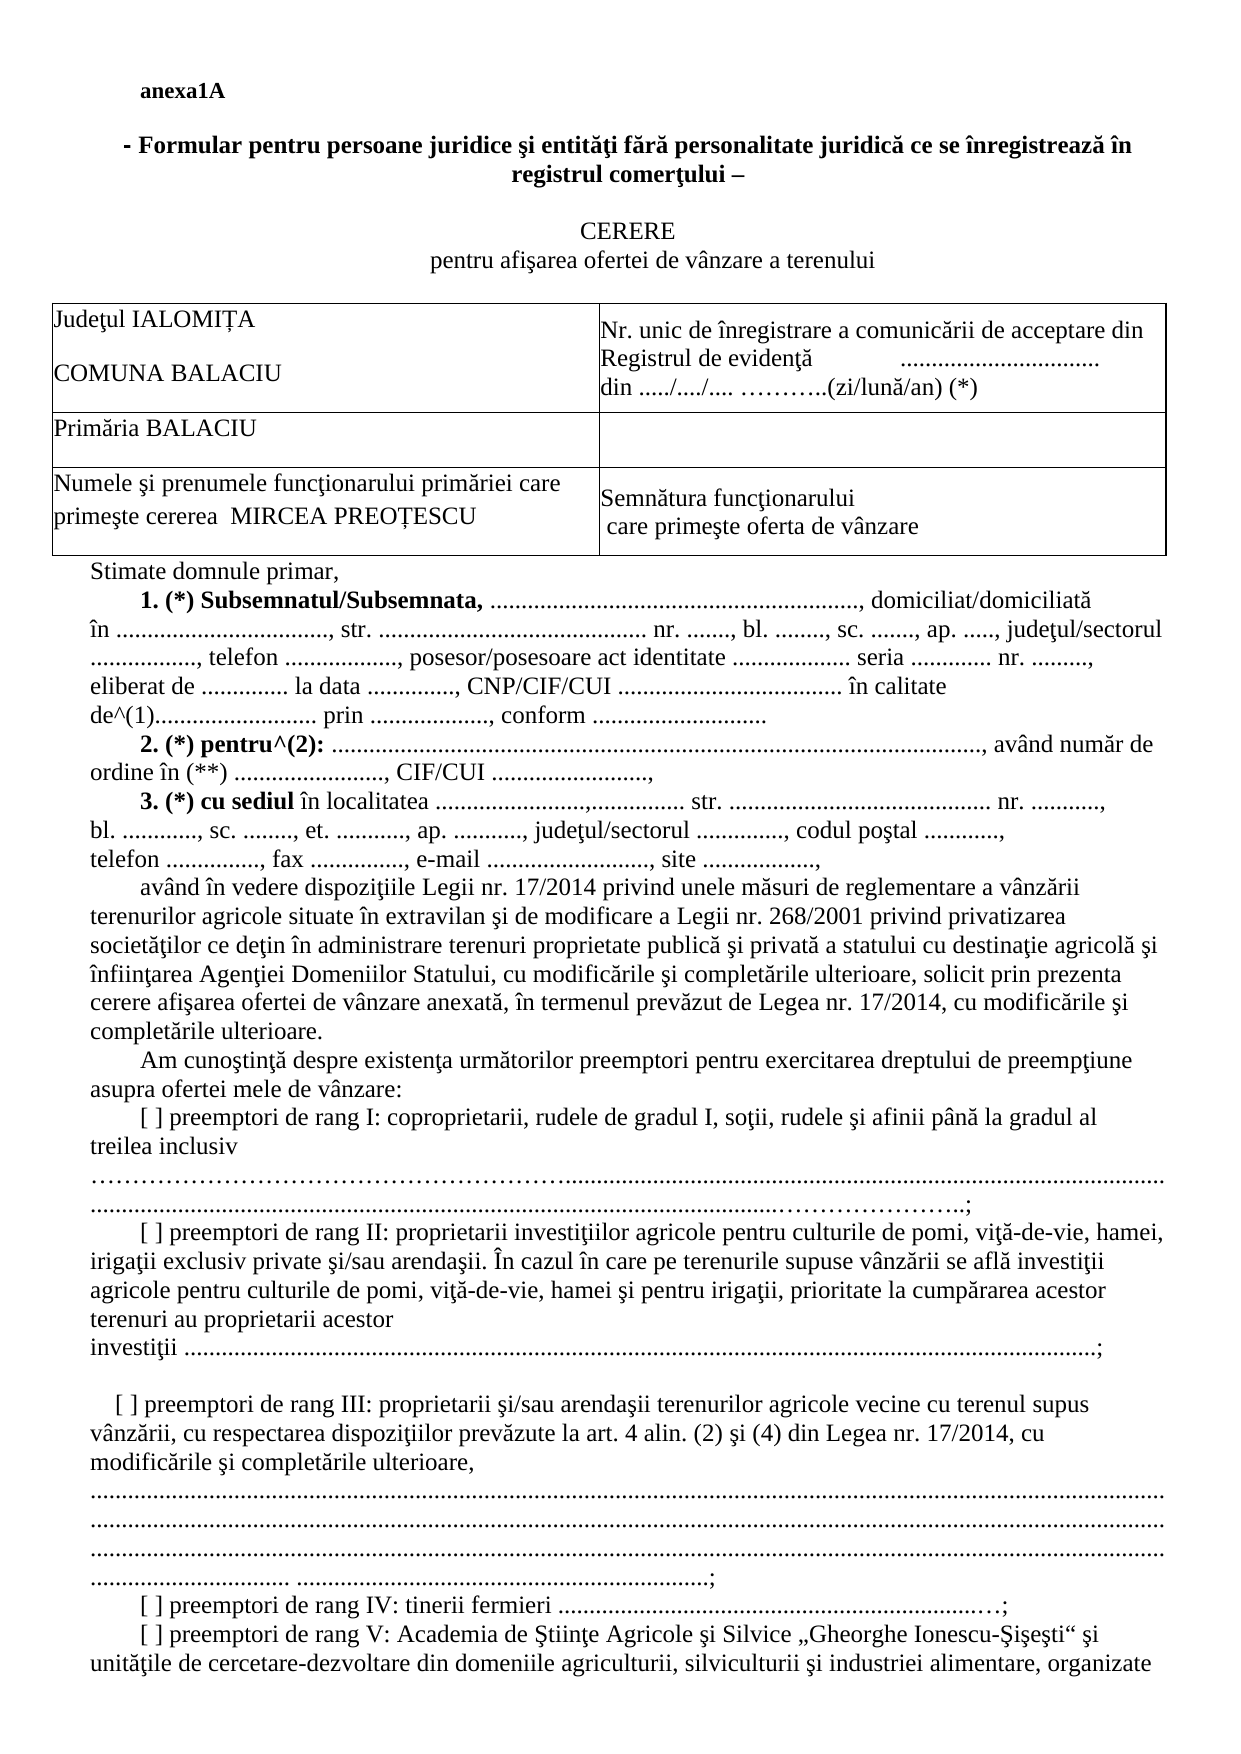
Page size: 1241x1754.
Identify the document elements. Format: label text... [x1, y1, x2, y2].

text - Formular pentru persoane juridice şi entităţi fără personalitate juridică ce se înregistrează în registrul comerţului – [90, 130, 1165, 188]
table_cell Semnătura funcţionarului care primeşte oferta de vânzare [600, 468, 1165, 554]
table_cell [600, 413, 1165, 467]
table_header Judeţul IALOMIȚA COMUNA BALACIU [53, 304, 599, 412]
table_header Nr. unic de înregistrare a comunicării de acceptare din Registrul de evidenţă ................................ din ...../..../.... ………..(zi/lună/an) (*) [600, 304, 1165, 412]
text anexa1A [90, 75, 1165, 104]
table_cell Numele şi prenumele funcţionarului primăriei care primeşte cererea MIRCEA PREOȚESCU [53, 468, 599, 554]
table_cell Primăria BALACIU [53, 413, 599, 467]
text Stimate domnule primar, 1. (*) Subsemnatul/Subsemnata, ..........................................................., domiciliat/domiciliată în .................................., str. ........................................... nr. ......., bl. ........, sc. ......., ap. ....., judeţul/sectorul ................., telefon .................., posesor/posesoare act identitate ................... seria ............. nr. ........., eliberat de .............. la data .............., CNP/CIF/CUI .................................... în calitate de^(1).......................... prin ..................., conform ............................ 2. (*) pentru^(2): ........................................................................................................, având număr de ordine în (**) ........................, CIF/CUI ........................., 3. (*) cu sediul în localitatea ........................,............... str. .......................................... nr. ..........., bl. ............, sc. ........, et. ..........., ap. ..........., judeţul/sectorul .............., codul poştal ............, telefon ..............., fax ..............., e-mail .........................., site .................., având în vedere dispoziţiile Legii nr. 17/2014 privind unele măsuri de reglementare a vânzării terenurilor agricole situate în extravilan şi de modificare a Legii nr. 268/2001 privind privatizarea societăţilor ce deţin în administrare terenuri proprietate publică şi privată a statului cu destinaţie agricolă şi înfiinţarea Agenţiei Domeniilor Statului, cu modificările şi completările ulterioare, solicit prin prezenta cerere afişarea ofertei de vânzare anexată, în termenul prevăzut de Legea nr. 17/2014, cu modificările şi completările ulterioare. Am cunoştinţă despre existenţa următorilor preemptori pentru exercitarea dreptului de preempţiune asupra ofertei mele de vânzare: [ ] preemptori de rang I: coproprietarii, rudele de gradul I, soţii, rudele şi afinii până la gradul al treilea inclusiv …………………………………………………..............................................................................................................................................................................................................…………………..; [ ] preemptori de rang II: proprietarii investiţiilor agricole pentru culturile de pomi, viţă-de-vie, hamei, irigaţii exclusiv private şi/sau arendaşii. În cazul în care pe terenurile supuse vânzării se află investiţii agricole pentru culturile de pomi, viţă-de-vie, hamei şi pentru irigaţii, prioritate la cumpărarea acestor terenuri au proprietarii acestor investiţii ..................................................................................................................................................; [90, 556, 1165, 1389]
text [ ] preemptori de rang III: proprietarii şi/sau arendaşii terenurilor agricole vecine cu terenul supus vânzării, cu respectarea dispoziţiilor prevăzute la art. 4 alin. (2) şi (4) din Legea nr. 17/2014, cu modificările şi completările ulterioare, [90, 1389, 1165, 1475]
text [90, 1475, 1165, 1677]
text CERERE pentru afişarea ofertei de vânzare a terenului [90, 216, 1165, 274]
